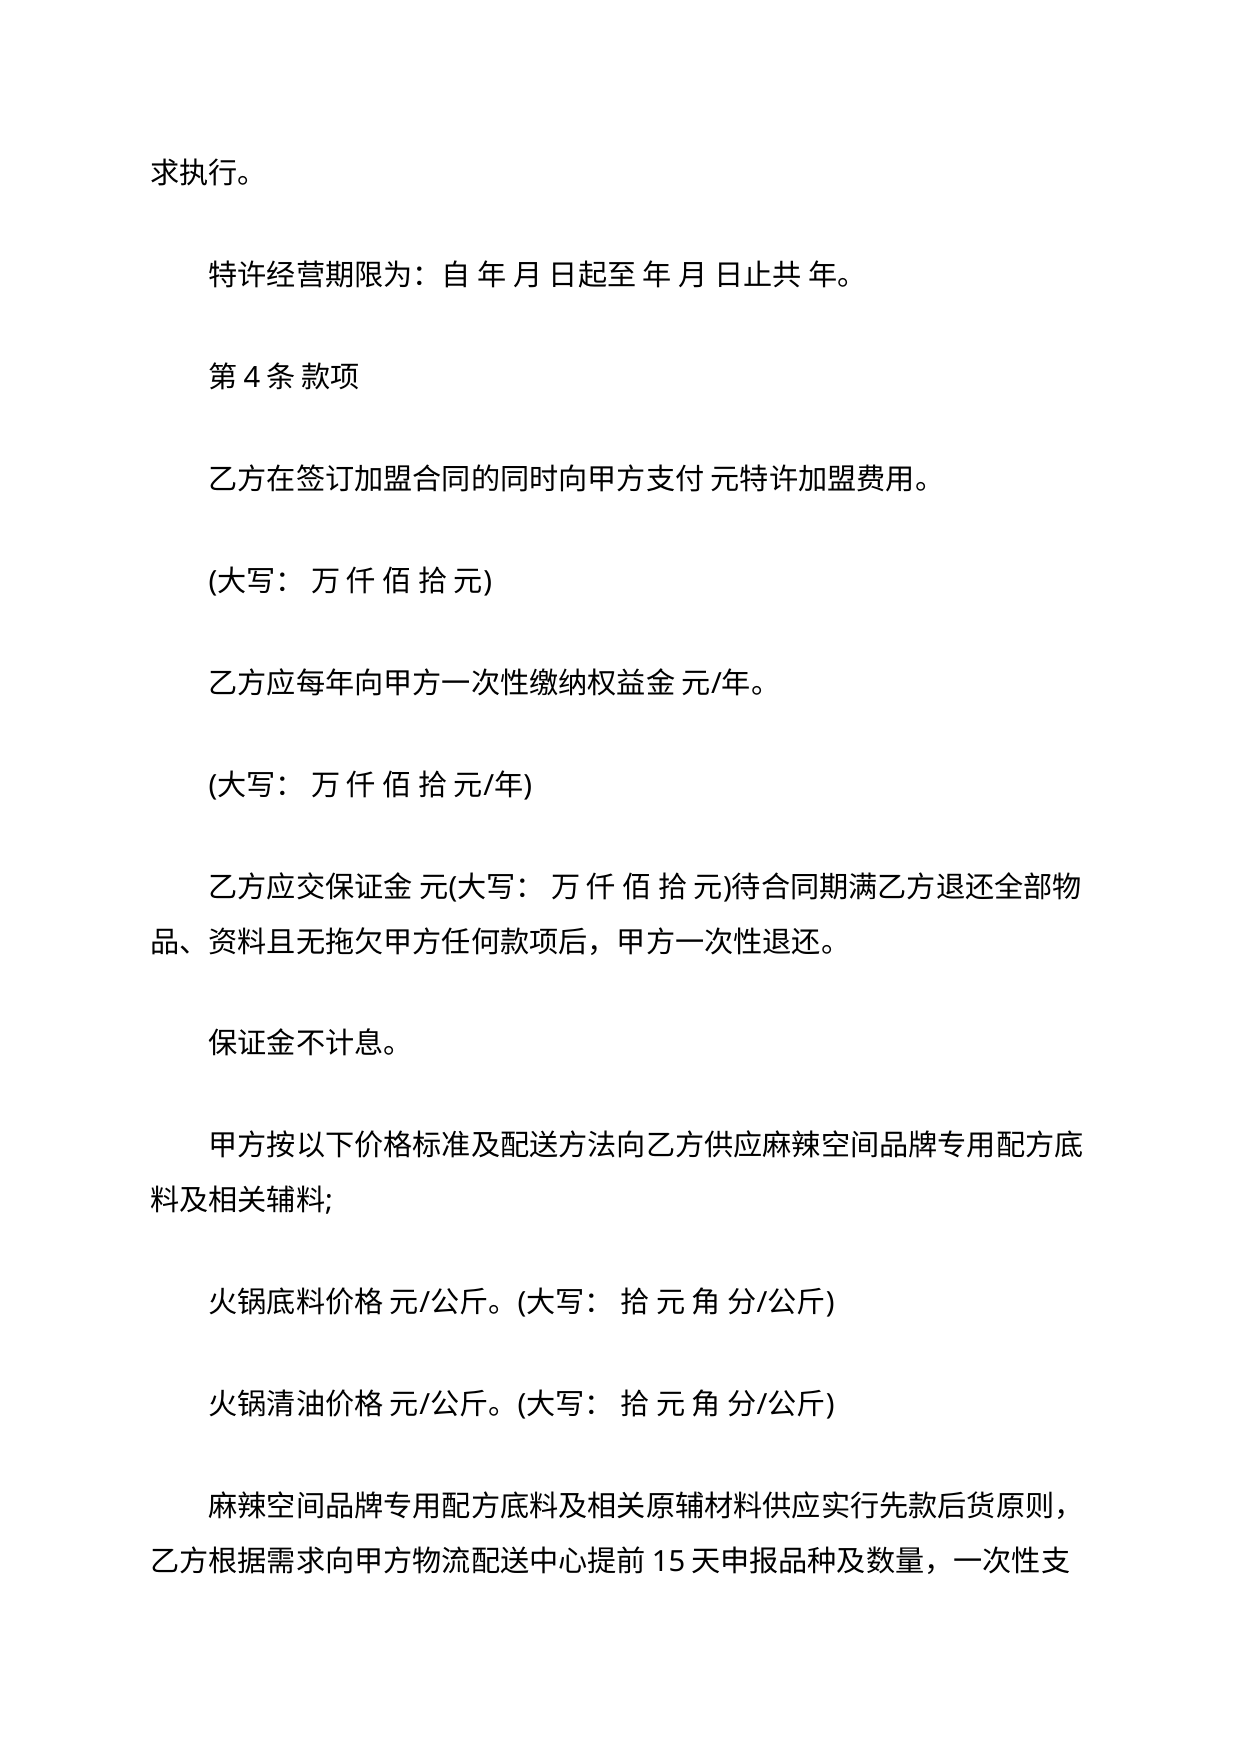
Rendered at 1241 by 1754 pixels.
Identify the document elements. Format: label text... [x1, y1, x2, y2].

text 特许经营期限为：自 年 月 日起至 年 月 日止共 年。 [150, 252, 1090, 294]
text 火锅清油价格 元/公斤。(大写： 拾 元 角 分/公斤) [150, 1381, 1090, 1423]
text 乙方在签订加盟合同的同时向甲方支付 元特许加盟费用。 [150, 456, 1090, 498]
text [150, 150, 1090, 192]
text (大写： 万 仟 佰 拾 元) [150, 557, 1090, 600]
text 保证金不计息。 [150, 1020, 1090, 1062]
text (大写： 万 仟 佰 拾 元/年) [150, 761, 1090, 804]
text 乙方应每年向甲方一次性缴纳权益金 元/年。 [150, 659, 1090, 702]
text 火锅底料价格 元/公斤。(大写： 拾 元 角 分/公斤) [150, 1279, 1090, 1321]
text 甲方按以下价格标准及配送方法向乙方供应麻辣空间品牌专用配方底料及相关辅料; [150, 1122, 1090, 1219]
text 第4条 款项 [150, 353, 1090, 396]
text 乙方应交保证金 元(大写： 万 仟 佰 拾 元)待合同期满乙方退还全部物品、资料且无拖欠甲方任何款项后，甲方一次性退还。 [150, 863, 1090, 961]
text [150, 1483, 1090, 1580]
